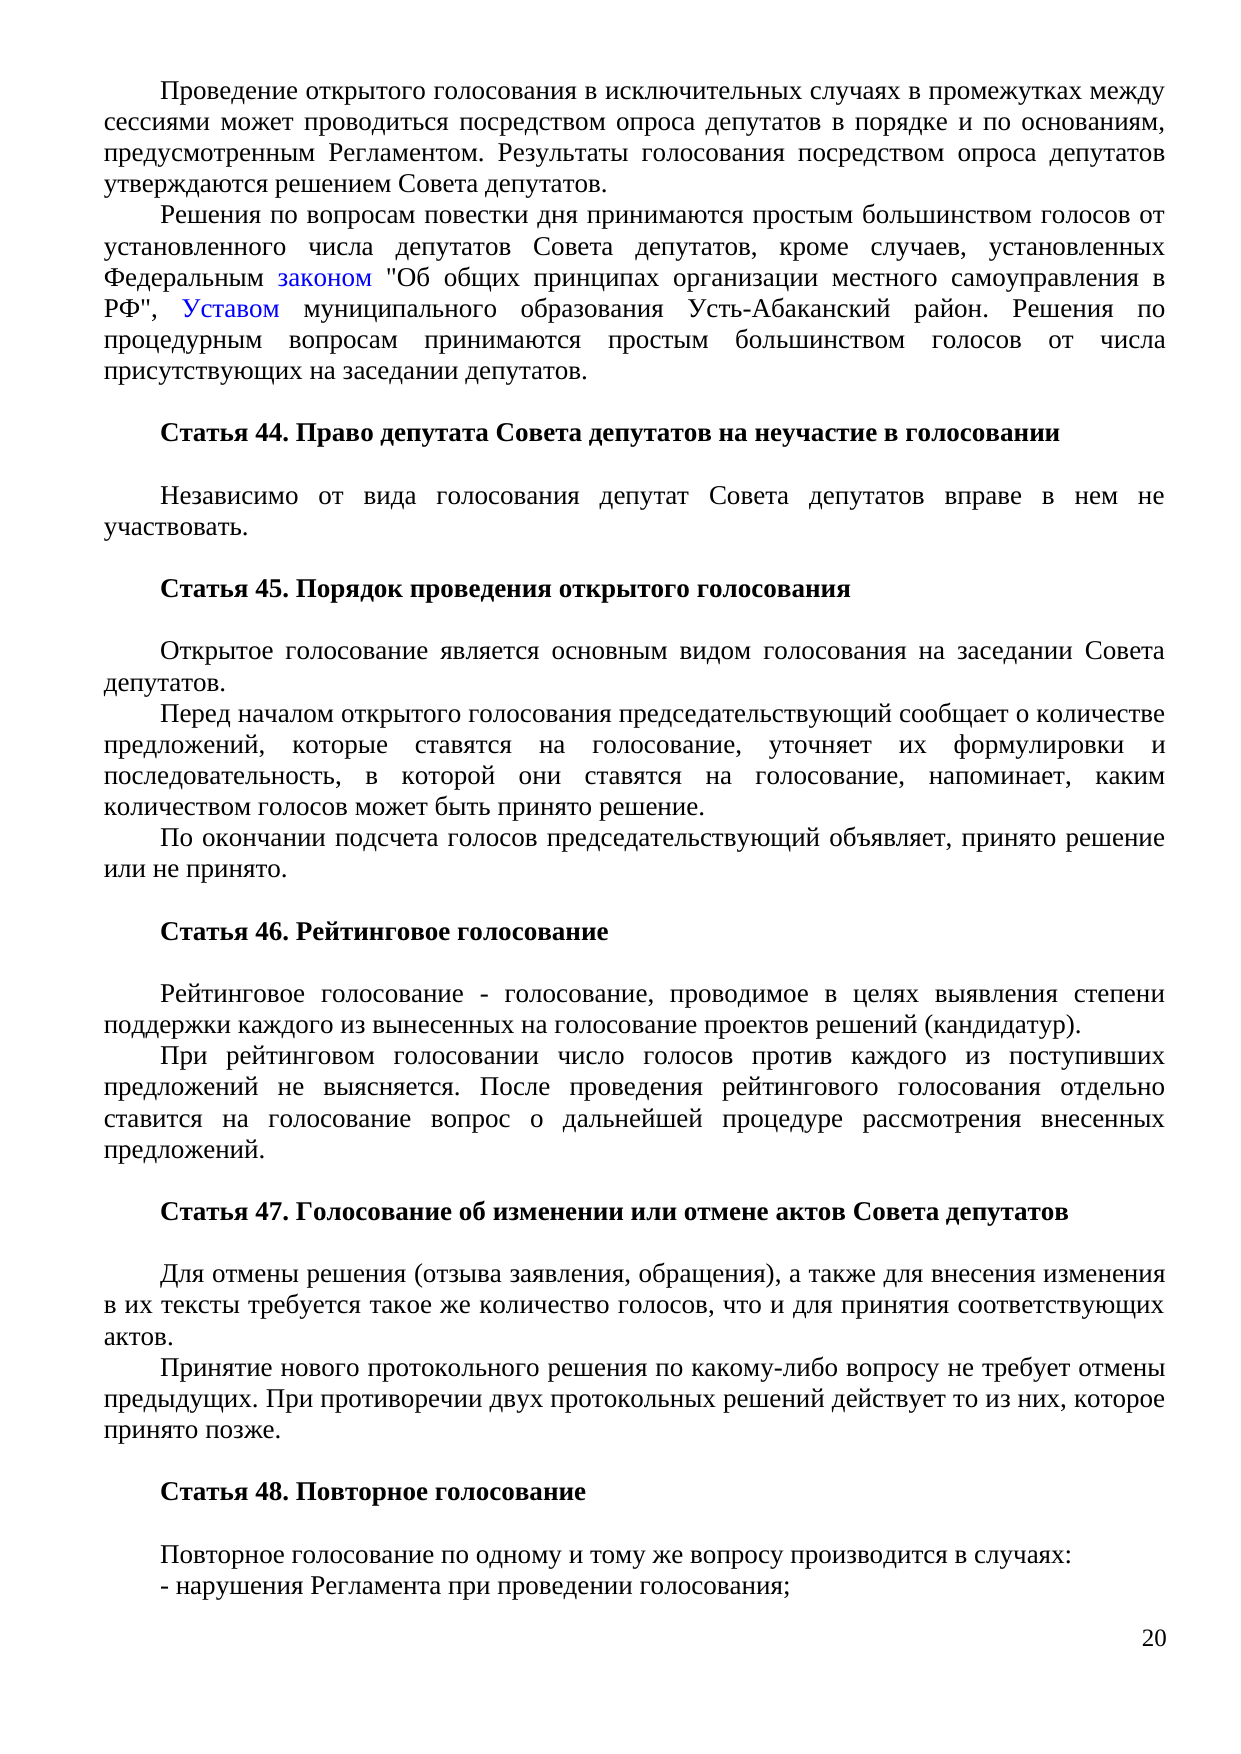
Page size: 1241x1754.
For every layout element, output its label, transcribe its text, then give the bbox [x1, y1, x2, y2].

text При рейтинговом голосовании число голосов против каждого из поступивших предложений не выясняется. После проведения рейтингового голосования отдельно ставится на голосование вопрос о дальнейшей процедуре рассмотрения внесенных предложений. [103, 1039, 1167, 1164]
text - нарушения Регламента при проведении голосования; [103, 1569, 1167, 1600]
text Принятие нового протокольного решения по какому-либо вопросу не требует отмены предыдущих. При противоречии двух протокольных решений действует то из них, которое принято позже. [103, 1351, 1167, 1444]
text Проведение открытого голосования в исключительных случаях в промежутках между сессиями может проводиться посредством опроса депутатов в порядке и по основаниям, предусмотренным Регламентом. Результаты голосования посредством опроса депутатов утверждаются решением Совета депутатов. [103, 74, 1167, 198]
text Независимо от вида голосования депутат Совета депутатов вправе в нем не участвовать. [103, 479, 1167, 541]
text Для отмены решения (отзыва заявления, обращения), а также для внесения изменения в их тексты требуется такое же количество голосов, что и для принятия соответствующих актов. [103, 1257, 1167, 1351]
text Решения по вопросам повестки дня принимаются простым большинством голосов от установленного числа депутатов Совета депутатов, кроме случаев, установленных Федеральным законом "Об общих принципах организации местного самоуправления в РФ", Уставом муниципального образования Усть-Абаканский район. Решения по процедурным вопросам принимаются простым большинством голосов от числа присутствующих на заседании депутатов. [103, 198, 1167, 385]
text Статья 47. Голосование об изменении или отмене актов Совета депутатов [103, 1195, 1167, 1226]
text Статья 48. Повторное голосование [103, 1475, 1167, 1507]
text Статья 46. Рейтинговое голосование [103, 915, 1167, 946]
text Рейтинговое голосование - голосование, проводимое в целях выявления степени поддержки каждого из вынесенных на голосование проектов решений (кандидатур). [103, 977, 1167, 1039]
text Открытое голосование является основным видом голосования на заседании Совета депутатов. [103, 634, 1167, 697]
text Перед началом открытого голосования председательствующий сообщает о количестве предложений, которые ставятся на голосование, уточняет их формулировки и последовательность, в которой они ставятся на голосование, напоминает, каким количеством голосов может быть принято решение. [103, 697, 1167, 821]
text По окончании подсчета голосов председательствующий объявляет, принято решение или не принято. [103, 821, 1167, 884]
text Повторное голосование по одному и тому же вопросу производится в случаях: [103, 1538, 1167, 1569]
text Статья 44. Право депутата Совета депутатов на неучастие в голосовании [103, 416, 1167, 448]
text Статья 45. Порядок проведения открытого голосования [103, 572, 1167, 603]
